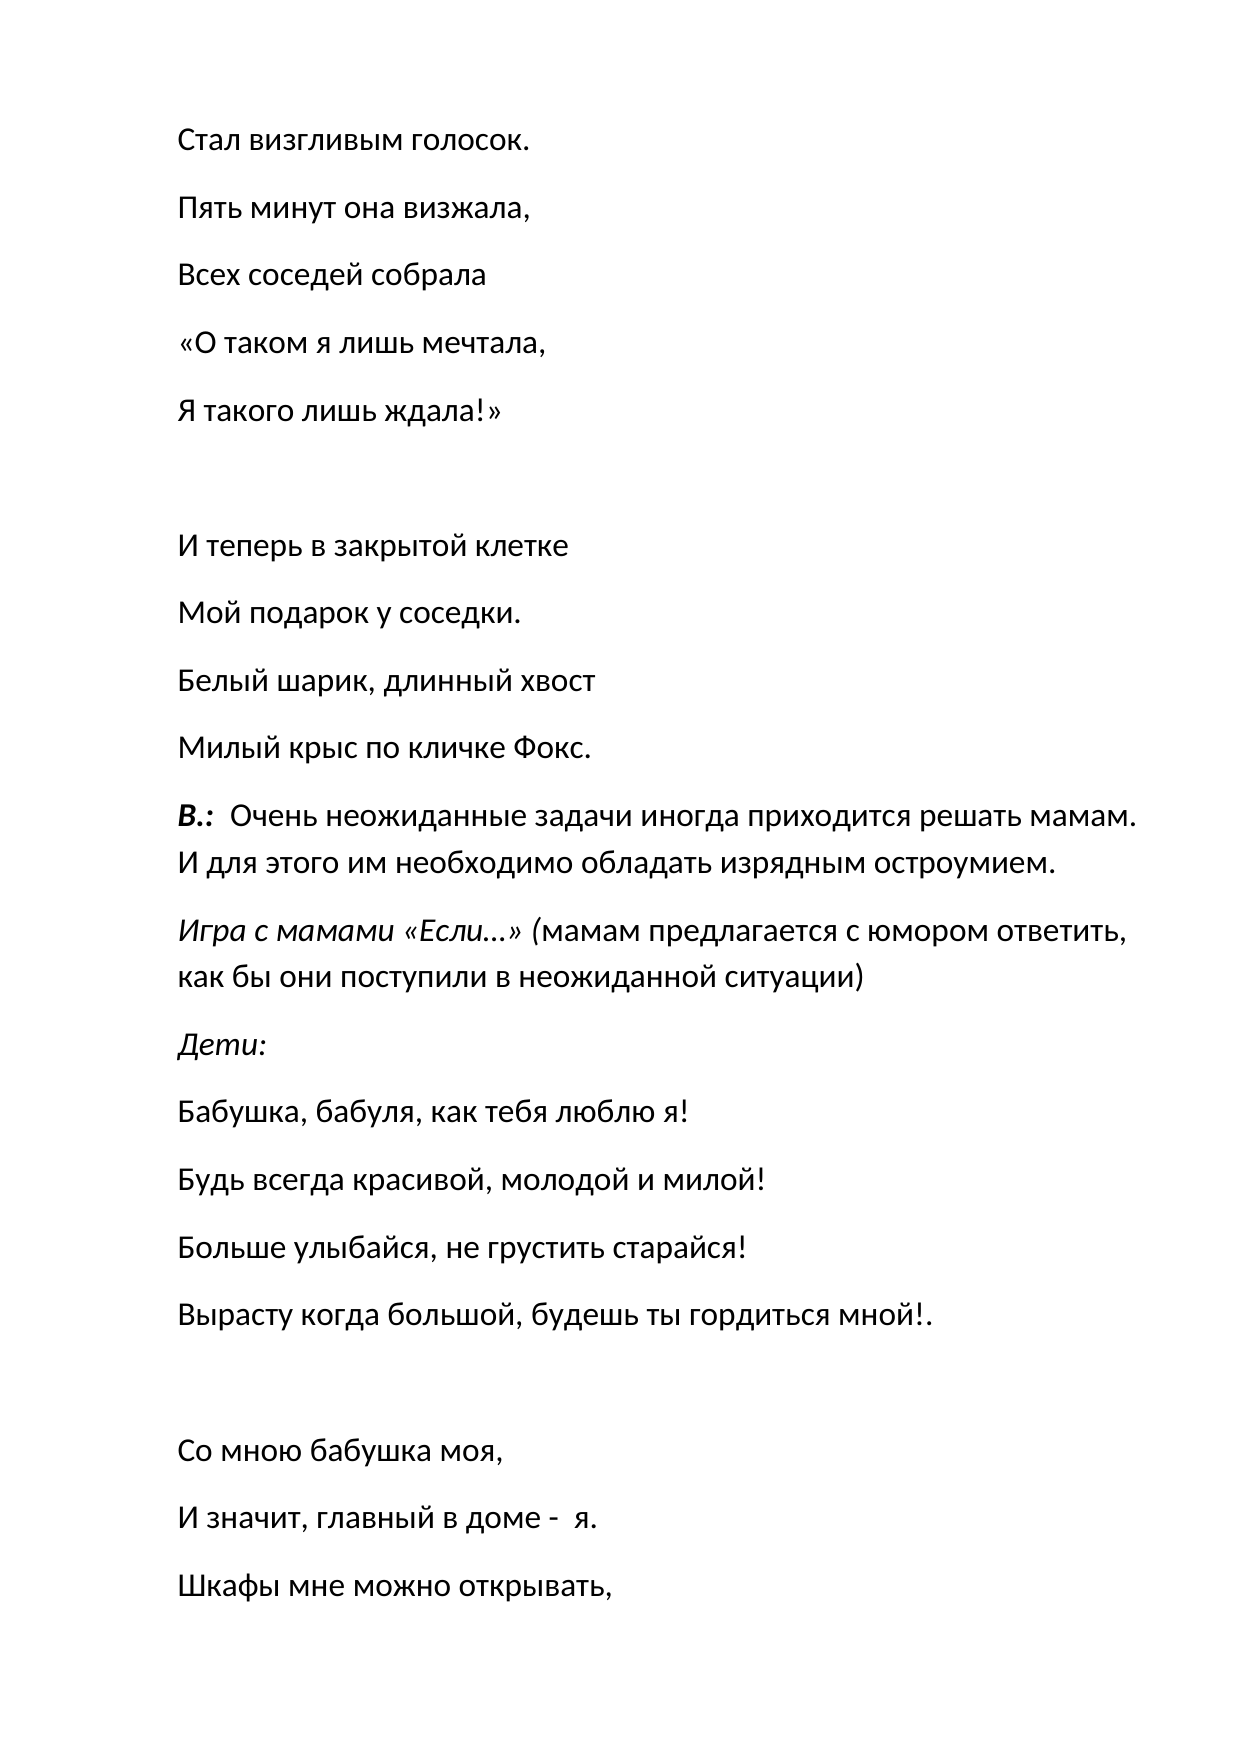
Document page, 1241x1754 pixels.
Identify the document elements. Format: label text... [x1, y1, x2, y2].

text Со мною бабушка моя, [177, 1428, 1152, 1469]
text Дети: [177, 1023, 1152, 1064]
text Шкафы мне можно открывать, [177, 1564, 1152, 1604]
text Всех соседей собрала [177, 253, 1152, 294]
text В.: Очень неожиданные задачи иногда приходится решать мамам. И для этого им необходимо обладать изрядным остроумием. [177, 794, 1152, 882]
text Вырасту когда большой, будешь ты гордиться мной!. [177, 1293, 1152, 1334]
text Стал визгливым голосок. [177, 118, 1152, 159]
text И значит, главный в доме - я. [177, 1496, 1152, 1537]
text Пять минут она визжала, [177, 186, 1152, 226]
text Бабушка, бабуля, как тебя люблю я! [177, 1091, 1152, 1131]
text Милый крыс по кличке Фокс. [177, 727, 1152, 767]
text Мой подарок у соседки. [177, 591, 1152, 632]
text Будь всегда красивой, молодой и милой! [177, 1158, 1152, 1199]
text Белый шарик, длинный хвост [177, 659, 1152, 700]
text Больше улыбайся, не грустить старайся! [177, 1226, 1152, 1266]
text Игра с мамами «Если…» (мамам предлагается с юмором ответить, как бы они поступили в неожиданной ситуации) [177, 908, 1152, 996]
text Я такого лишь ждала!» [177, 388, 1152, 429]
text И теперь в закрытой клетке [177, 524, 1152, 564]
text «О таком я лишь мечтала, [177, 321, 1152, 362]
